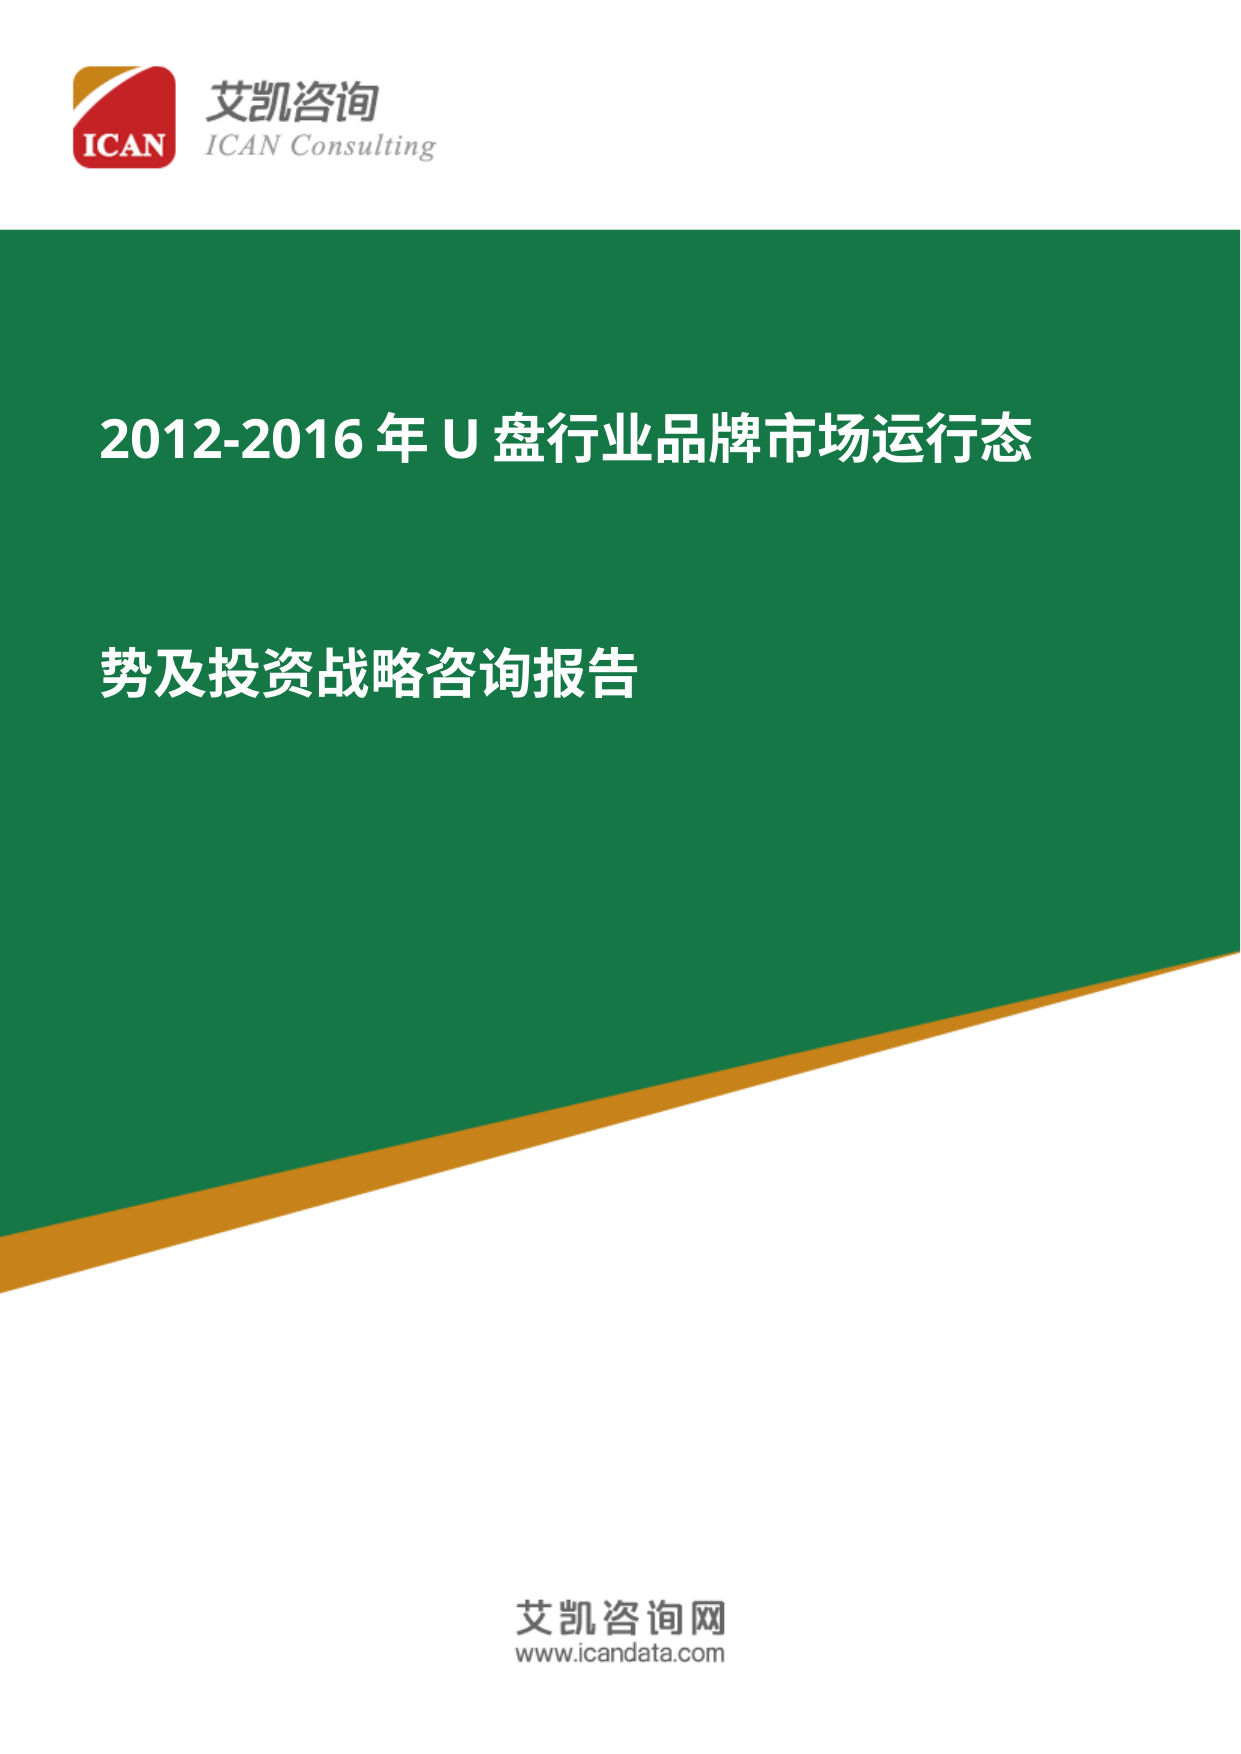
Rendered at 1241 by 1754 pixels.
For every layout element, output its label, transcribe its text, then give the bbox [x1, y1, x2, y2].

subtitle 2012-2016年U盘行业品牌市场运行态势及投资战略咨询报告 [99, 386, 1053, 718]
picture [0, 5, 1241, 1754]
